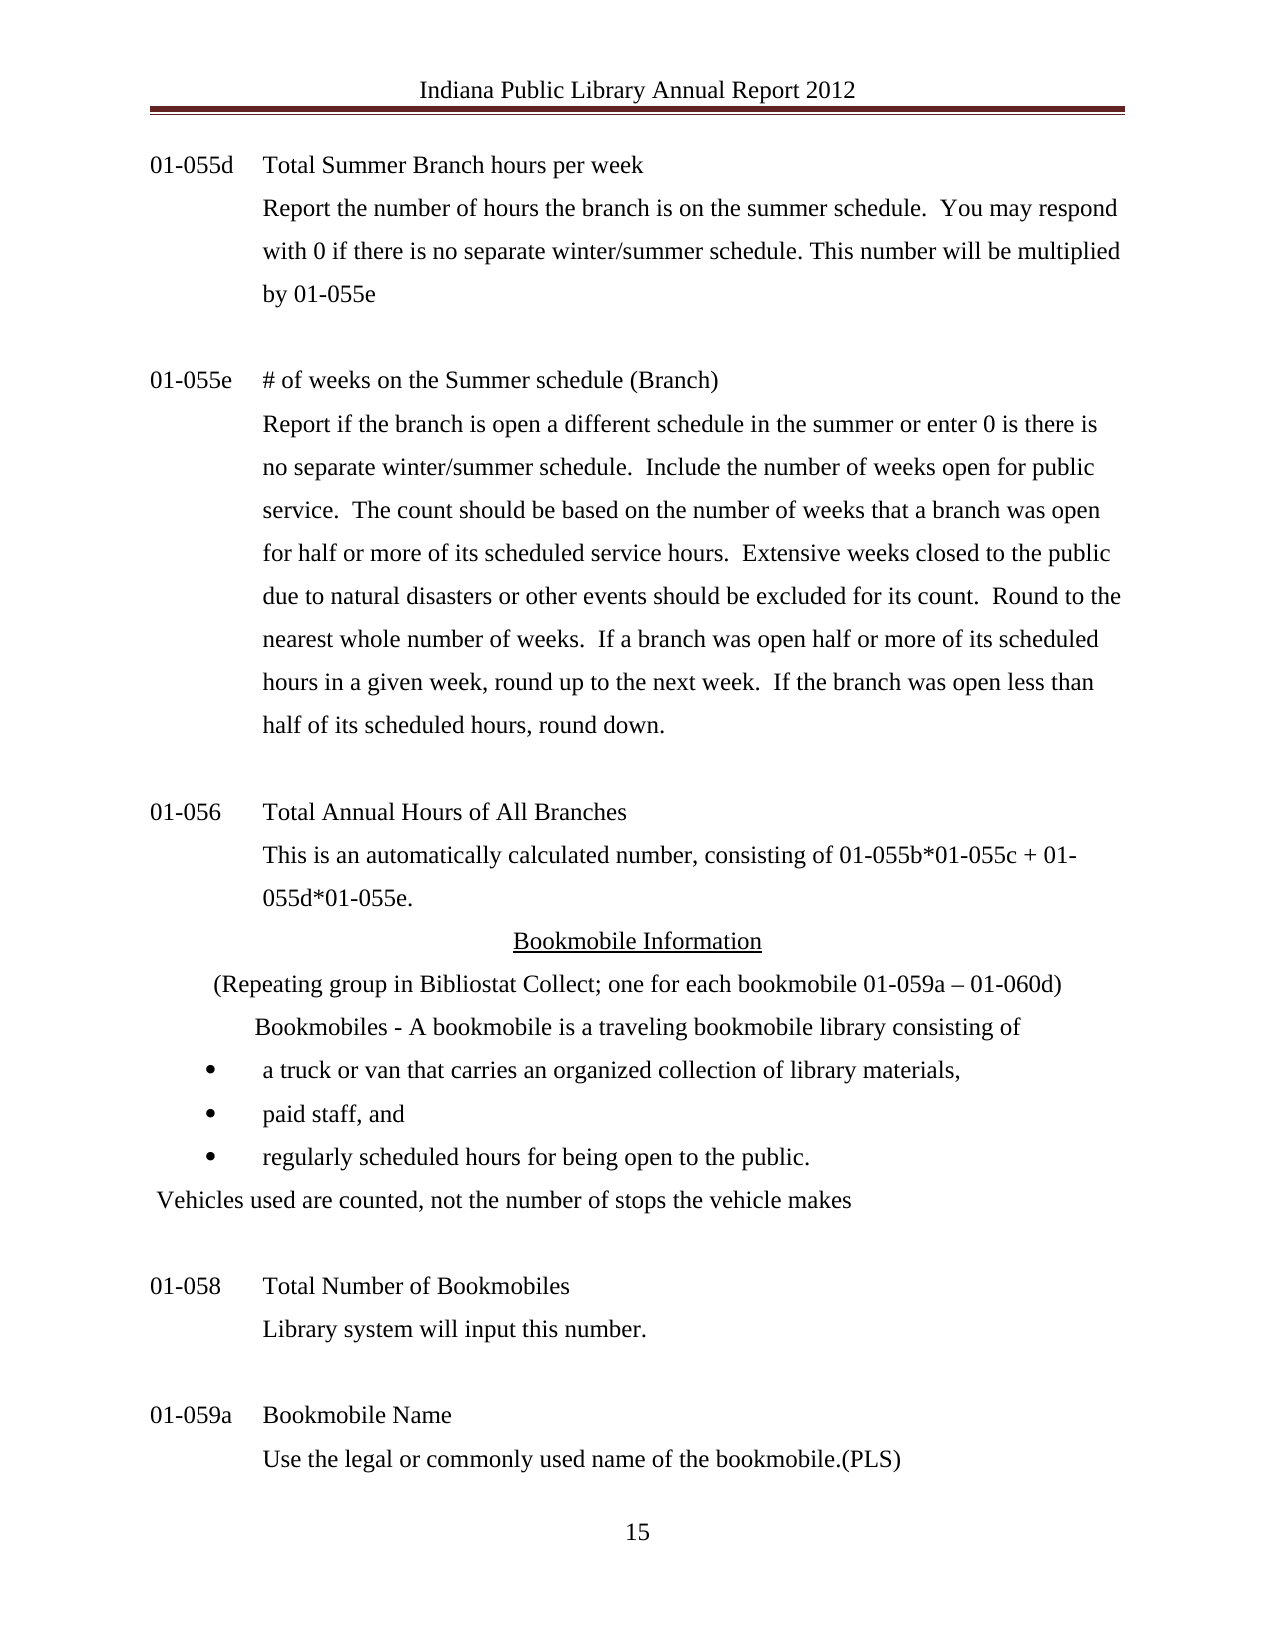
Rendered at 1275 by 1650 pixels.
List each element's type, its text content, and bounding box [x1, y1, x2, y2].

text Vehicles used are counted, not the number of stops the vehicle makes [150, 1185, 1125, 1214]
text (Repeating group in Bibliostat Collect; one for each bookmobile 01-059a – 01-060d) [150, 969, 1125, 998]
text Report if the branch is open a different schedule in the summer or enter 0 is there is no separate winter/summer schedule. Include the number of weeks open for public service. The count should be based on the number of weeks that a branch was open for half or more of its scheduled service hours. Extensive weeks closed to the public due to natural disasters or other events should be excluded for its count. Round to the nearest whole number of weeks. If a branch was open half or more of its scheduled hours in a given week, round up to the next week. If the branch was open less than half of its scheduled hours, round down. [150, 409, 1125, 739]
text 01-056 Total Annual Hours of All Branches [150, 797, 1125, 826]
text 01-059a Bookmobile Name [150, 1401, 1125, 1429]
text 01-055d Total Summer Branch hours per week [150, 150, 1125, 179]
text 01-058 Total Number of Bookmobiles [150, 1271, 1125, 1300]
text Bookmobiles - A bookmobile is a traveling bookmobile library consisting of [150, 1012, 1125, 1041]
text Use the legal or commonly used name of the bookmobile.(PLS) [150, 1444, 1125, 1472]
list regularly scheduled hours for being open to the public. [206, 1142, 1125, 1171]
text Report the number of hours the branch is on the summer schedule. You may respond with 0 if there is no separate winter/summer schedule. This number will be multiplied by 01-055e [150, 193, 1125, 308]
text This is an automatically calculated number, consisting of 01-055b*01-055c + 01-055d*01-055e. [150, 840, 1125, 912]
text 01-055e # of weeks on the Summer schedule (Branch) [150, 366, 1125, 394]
text Bookmobile Information [150, 926, 1125, 955]
list a truck or van that carries an organized collection of library materials, [206, 1056, 1125, 1084]
list paid staff, and [206, 1099, 1125, 1127]
text Library system will input this number. [150, 1314, 1125, 1343]
